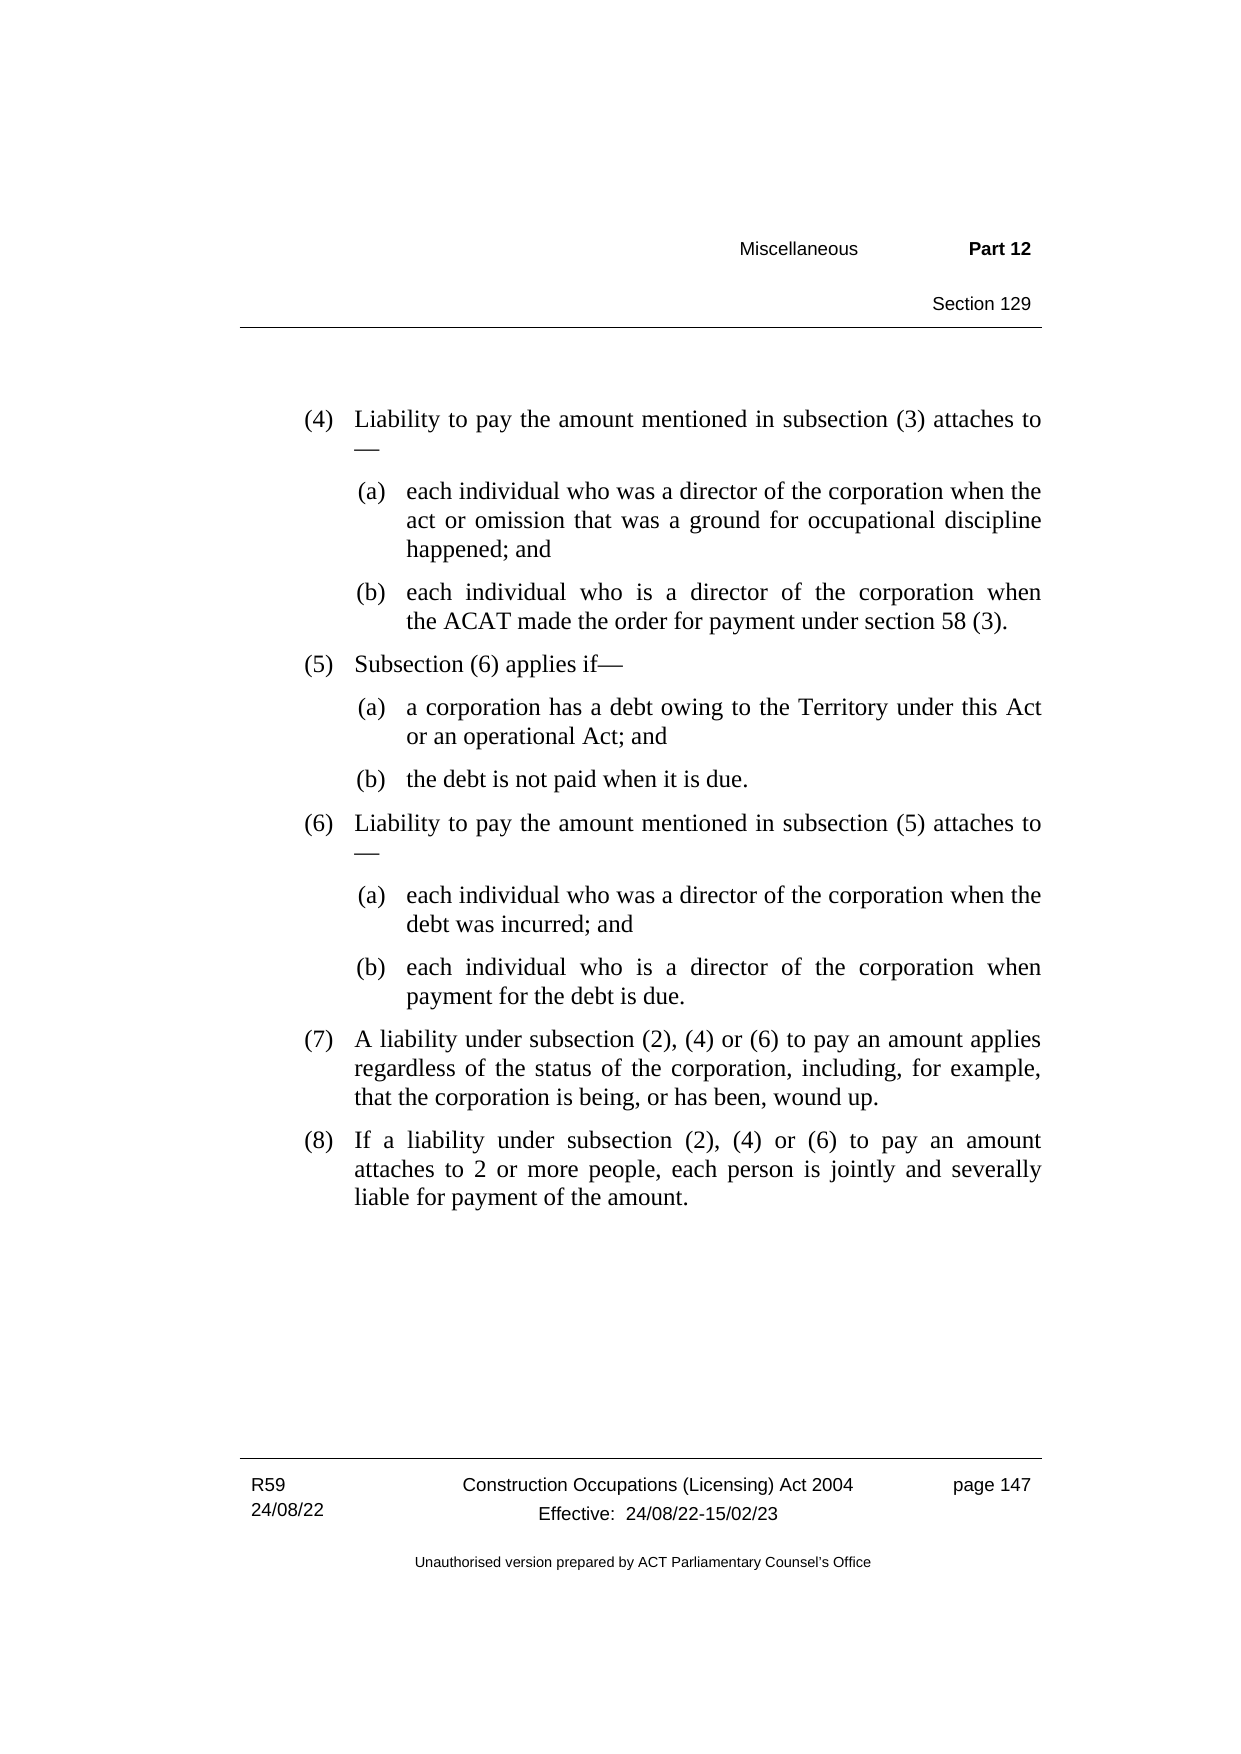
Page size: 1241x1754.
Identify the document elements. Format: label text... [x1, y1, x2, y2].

text (4) Liability to pay the amount mentioned in subsection (3) attaches to— [239, 404, 1042, 462]
text (a) a corporation has a debt owing to the Territory under this Act or an operational Act; and [239, 692, 1042, 750]
text (b) each individual who is a director of the corporation when the ACAT made the order for payment under section 58 (3). [239, 577, 1042, 634]
text (8) If a liability under subsection (2), (4) or (6) to pay an amount attaches to 2 or more people, each person is jointly and severally liable for payment of the amount. [239, 1125, 1042, 1211]
text (b) the debt is not paid when it is due. [239, 764, 1042, 793]
text (a) each individual who was a director of the corporation when the act or omission that was a ground for occupational discipline happened; and [239, 476, 1042, 562]
text (5) Subsection (6) applies if— [239, 649, 1042, 678]
text (b) each individual who is a director of the corporation when payment for the debt is due. [239, 952, 1042, 1009]
text (6) Liability to pay the amount mentioned in subsection (5) attaches to— [239, 808, 1042, 865]
text (7) A liability under subsection (2), (4) or (6) to pay an amount applies regardless of the status of the corporation, including, for example, that the corporation is being, or has been, wound up. [239, 1024, 1042, 1110]
text (a) each individual who was a director of the corporation when the debt was incurred; and [239, 880, 1042, 937]
